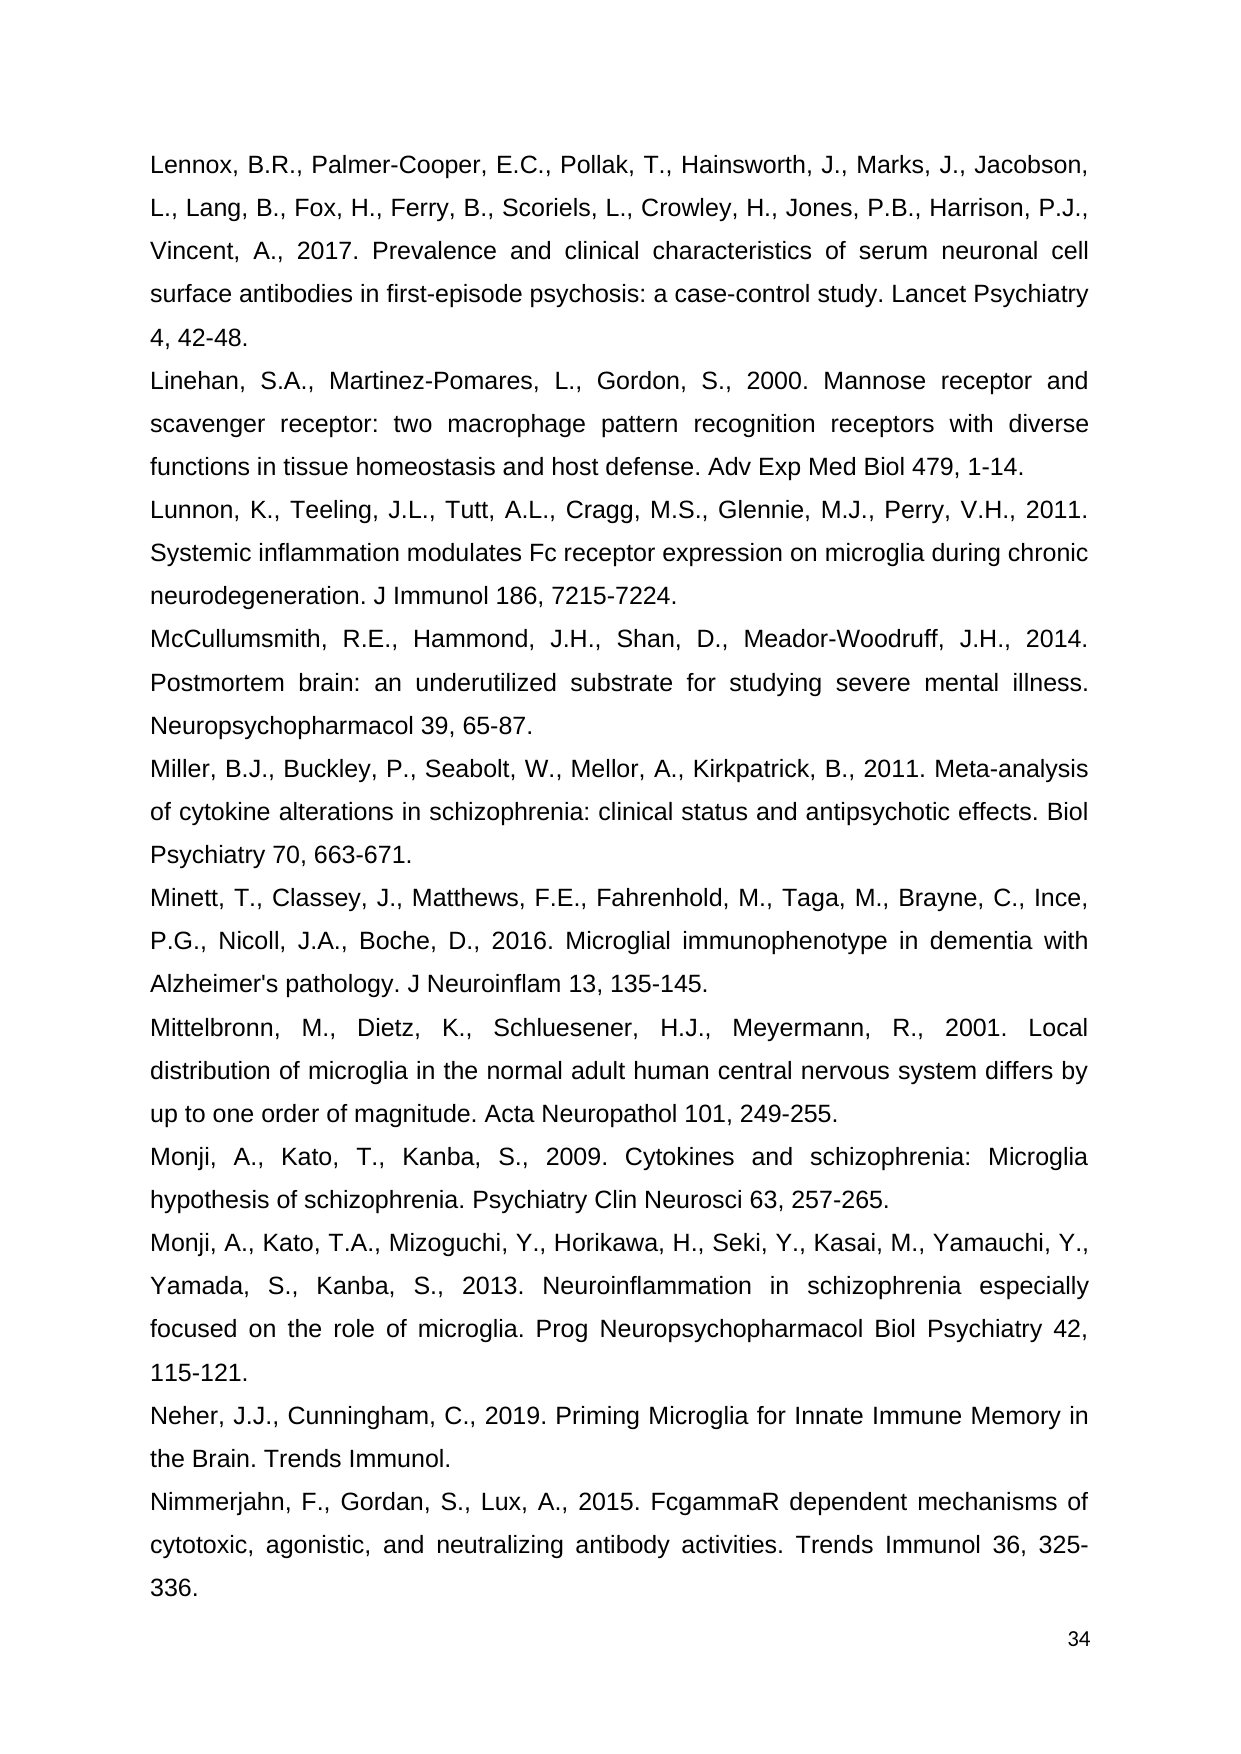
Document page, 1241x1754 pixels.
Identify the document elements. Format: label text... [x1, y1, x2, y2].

text McCullumsmith, R.E., Hammond, J.H., Shan, D., Meador-Woodruff, J.H., 2014. Postmortem brain: an underutilized substrate for studying severe mental illness. Neuropsychopharmacol 39, 65-87. [150, 624, 1090, 739]
text Lunnon, K., Teeling, J.L., Tutt, A.L., Cragg, M.S., Glennie, M.J., Perry, V.H., 2011. Systemic inflammation modulates Fc receptor expression on microglia during chronic neurodegeneration. J Immunol 186, 7215-7224. [150, 495, 1090, 610]
text Mittelbronn, M., Dietz, K., Schluesener, H.J., Meyermann, R., 2001. Local distribution of microglia in the normal adult human central nervous system differs by up to one order of magnitude. Acta Neuropathol 101, 249-255. [150, 1012, 1090, 1127]
text Miller, B.J., Buckley, P., Seabolt, W., Mellor, A., Kirkpatrick, B., 2011. Meta-analysis of cytokine alterations in schizophrenia: clinical status and antipsychotic effects. Biol Psychiatry 70, 663-671. [150, 754, 1090, 869]
text Neher, J.J., Cunningham, C., 2019. Priming Microglia for Innate Immune Memory in the Brain. Trends Immunol. [150, 1401, 1090, 1472]
text Lennox, B.R., Palmer-Cooper, E.C., Pollak, T., Hainsworth, J., Marks, J., Jacobson, L., Lang, B., Fox, H., Ferry, B., Scoriels, L., Crowley, H., Jones, P.B., Harrison, P.J., Vincent, A., 2017. Prevalence and clinical characteristics of serum neuronal cell surface antibodies in first-episode psychosis: a case-control study. Lancet Psychiatry 4, 42-48. [150, 150, 1090, 351]
text Monji, A., Kato, T.A., Mizoguchi, Y., Horikawa, H., Seki, Y., Kasai, M., Yamauchi, Y., Yamada, S., Kanba, S., 2013. Neuroinflammation in schizophrenia especially focused on the role of microglia. Prog Neuropsychopharmacol Biol Psychiatry 42, 115-121. [150, 1228, 1090, 1386]
text Linehan, S.A., Martinez-Pomares, L., Gordon, S., 2000. Mannose receptor and scavenger receptor: two macrophage pattern recognition receptors with diverse functions in tissue homeostasis and host defense. Adv Exp Med Biol 479, 1-14. [150, 366, 1090, 481]
text Monji, A., Kato, T., Kanba, S., 2009. Cytokines and schizophrenia: Microglia hypothesis of schizophrenia. Psychiatry Clin Neurosci 63, 257-265. [150, 1142, 1090, 1214]
text Nimmerjahn, F., Gordan, S., Lux, A., 2015. FcgammaR dependent mechanisms of cytotoxic, agonistic, and neutralizing antibody activities. Trends Immunol 36, 325-336. [150, 1487, 1090, 1602]
text Minett, T., Classey, J., Matthews, F.E., Fahrenhold, M., Taga, M., Brayne, C., Ince, P.G., Nicoll, J.A., Boche, D., 2016. Microglial immunophenotype in dementia with Alzheimer's pathology. J Neuroinflam 13, 135-145. [150, 883, 1090, 998]
